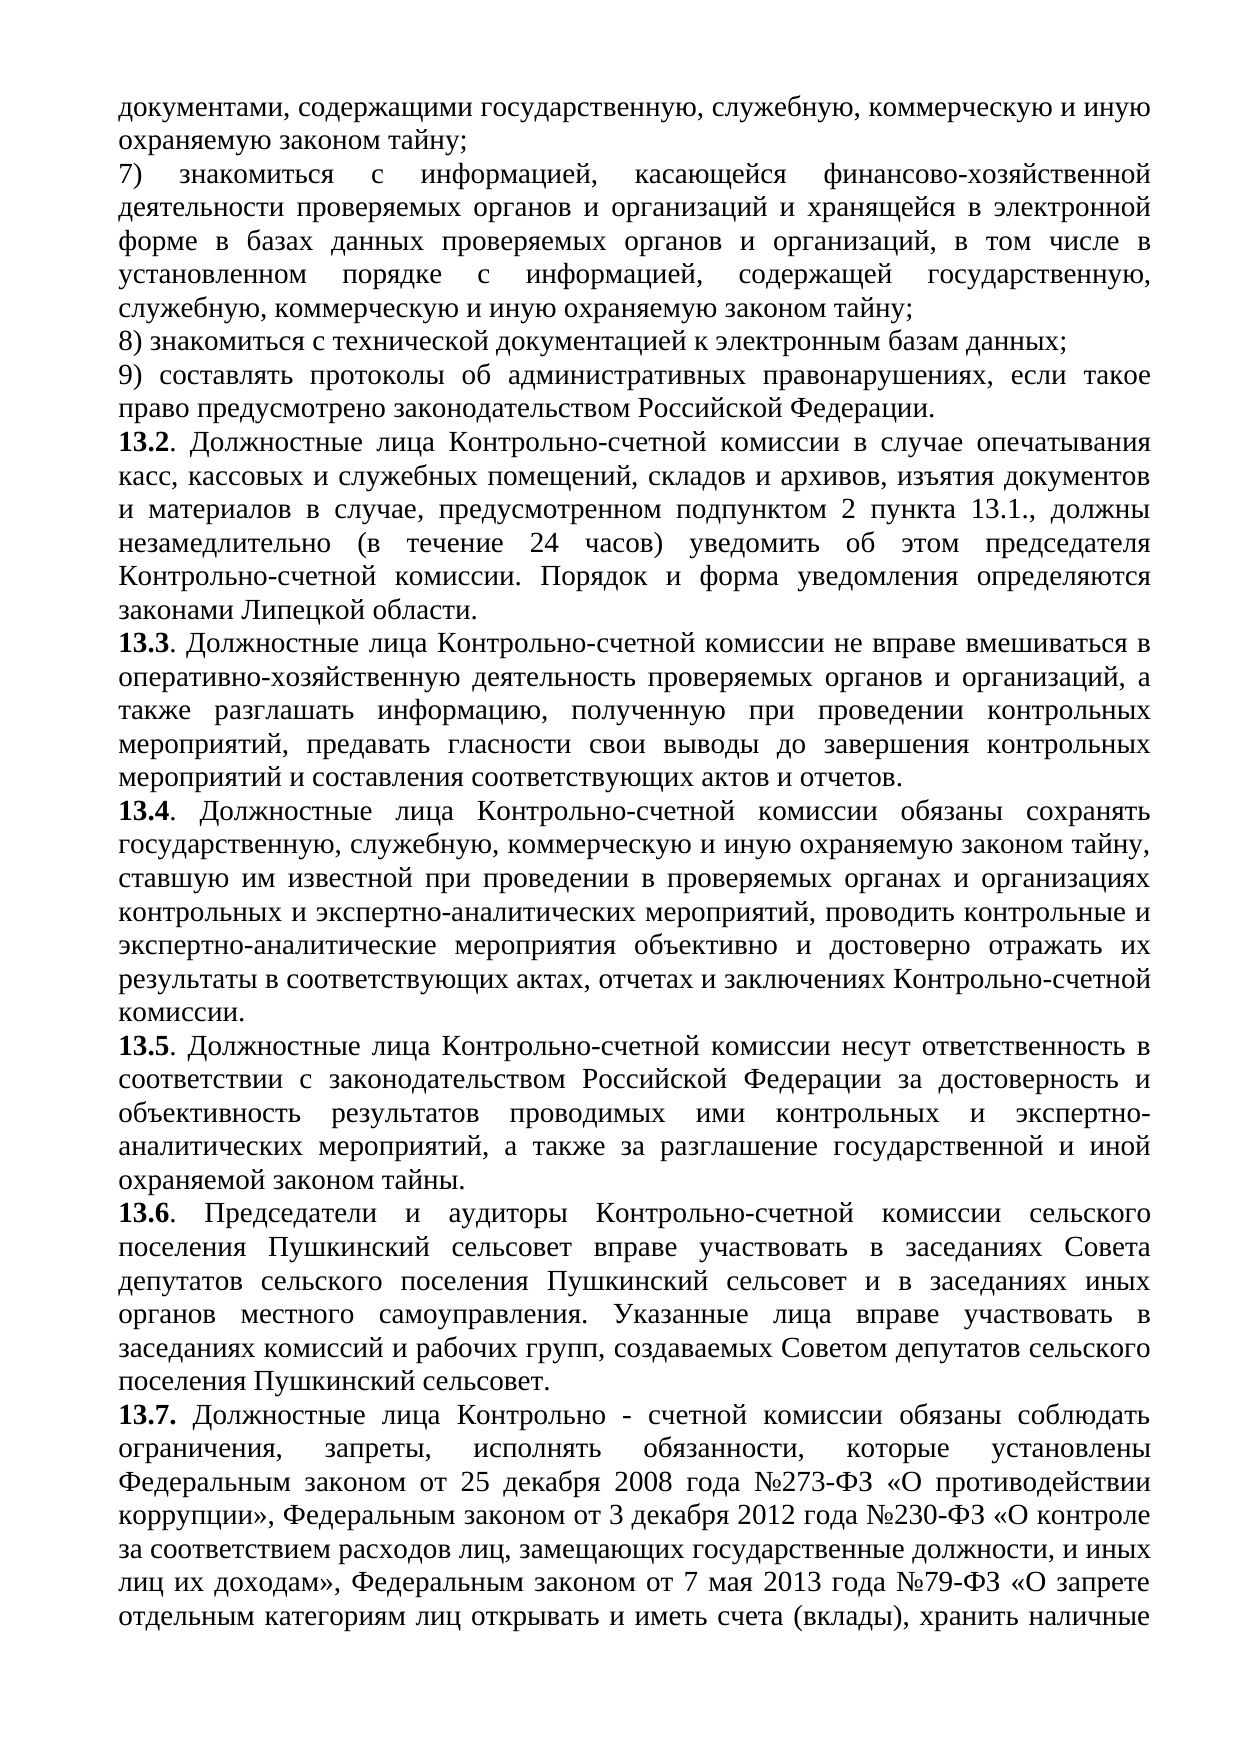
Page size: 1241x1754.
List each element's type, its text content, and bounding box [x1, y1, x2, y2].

text 7) знакомиться с информацией, касающейся финансово-хозяйственной деятельности проверяемых органов и организаций и хранящейся в электронной форме в базах данных проверяемых органов и организаций, в том числе в установленном порядке с информацией, содержащей государственную, служебную, коммерческую и иную охраняемую законом тайну; [118, 156, 1152, 323]
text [118, 1397, 1152, 1632]
text 8) знакомиться с технической документацией к электронным базам данных; [118, 323, 1152, 357]
text 9) составлять протоколы об административных правонарушениях, если такое право предусмотрено законодательством Российской Федерации. [118, 357, 1152, 424]
text 13.5. Должностные лица Контрольно-счетной комиссии несут ответственность в соответствии с законодательством Российской Федерации за достоверность и объективность результатов проводимых ими контрольных и экспертно-аналитических мероприятий, а также за разглашение государственной и иной охраняемой законом тайны. [118, 1028, 1152, 1196]
text 13.2. Должностные лица Контрольно-счетной комиссии в случае опечатывания касс, кассовых и служебных помещений, складов и архивов, изъятия документов и материалов в случае, предусмотренном подпунктом 2 пункта 13.1., должны незамедлительно (в течение 24 часов) уведомить об этом председателя Контрольно-счетной комиссии. Порядок и форма уведомления определяются законами Липецкой области. [118, 424, 1152, 625]
text 13.6. Председатели и аудиторы Контрольно-счетной комиссии сельского поселения Пушкинский сельсовет вправе участвовать в заседаниях Совета депутатов сельского поселения Пушкинский сельсовет и в заседаниях иных органов местного самоуправления. Указанные лица вправе участвовать в заседаниях комиссий и рабочих групп, создаваемых Советом депутатов сельского поселения Пушкинский сельсовет. [118, 1196, 1152, 1397]
text 13.3. Должностные лица Контрольно-счетной комиссии не вправе вмешиваться в оперативно-хозяйственную деятельность проверяемых органов и организаций, а также разглашать информацию, полученную при проведении контрольных мероприятий, предавать гласности свои выводы до завершения контрольных мероприятий и составления соответствующих актов и отчетов. [118, 625, 1152, 793]
text 13.4. Должностные лица Контрольно-счетной комиссии обязаны сохранять государственную, служебную, коммерческую и иную охраняемую законом тайну, ставшую им известной при проведении в проверяемых органах и организациях контрольных и экспертно-аналитических мероприятий, проводить контрольные и экспертно-аналитические мероприятия объективно и достоверно отражать их результаты в соответствующих актах, отчетах и заключениях Контрольно-счетной комиссии. [118, 793, 1152, 1028]
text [118, 89, 1152, 156]
